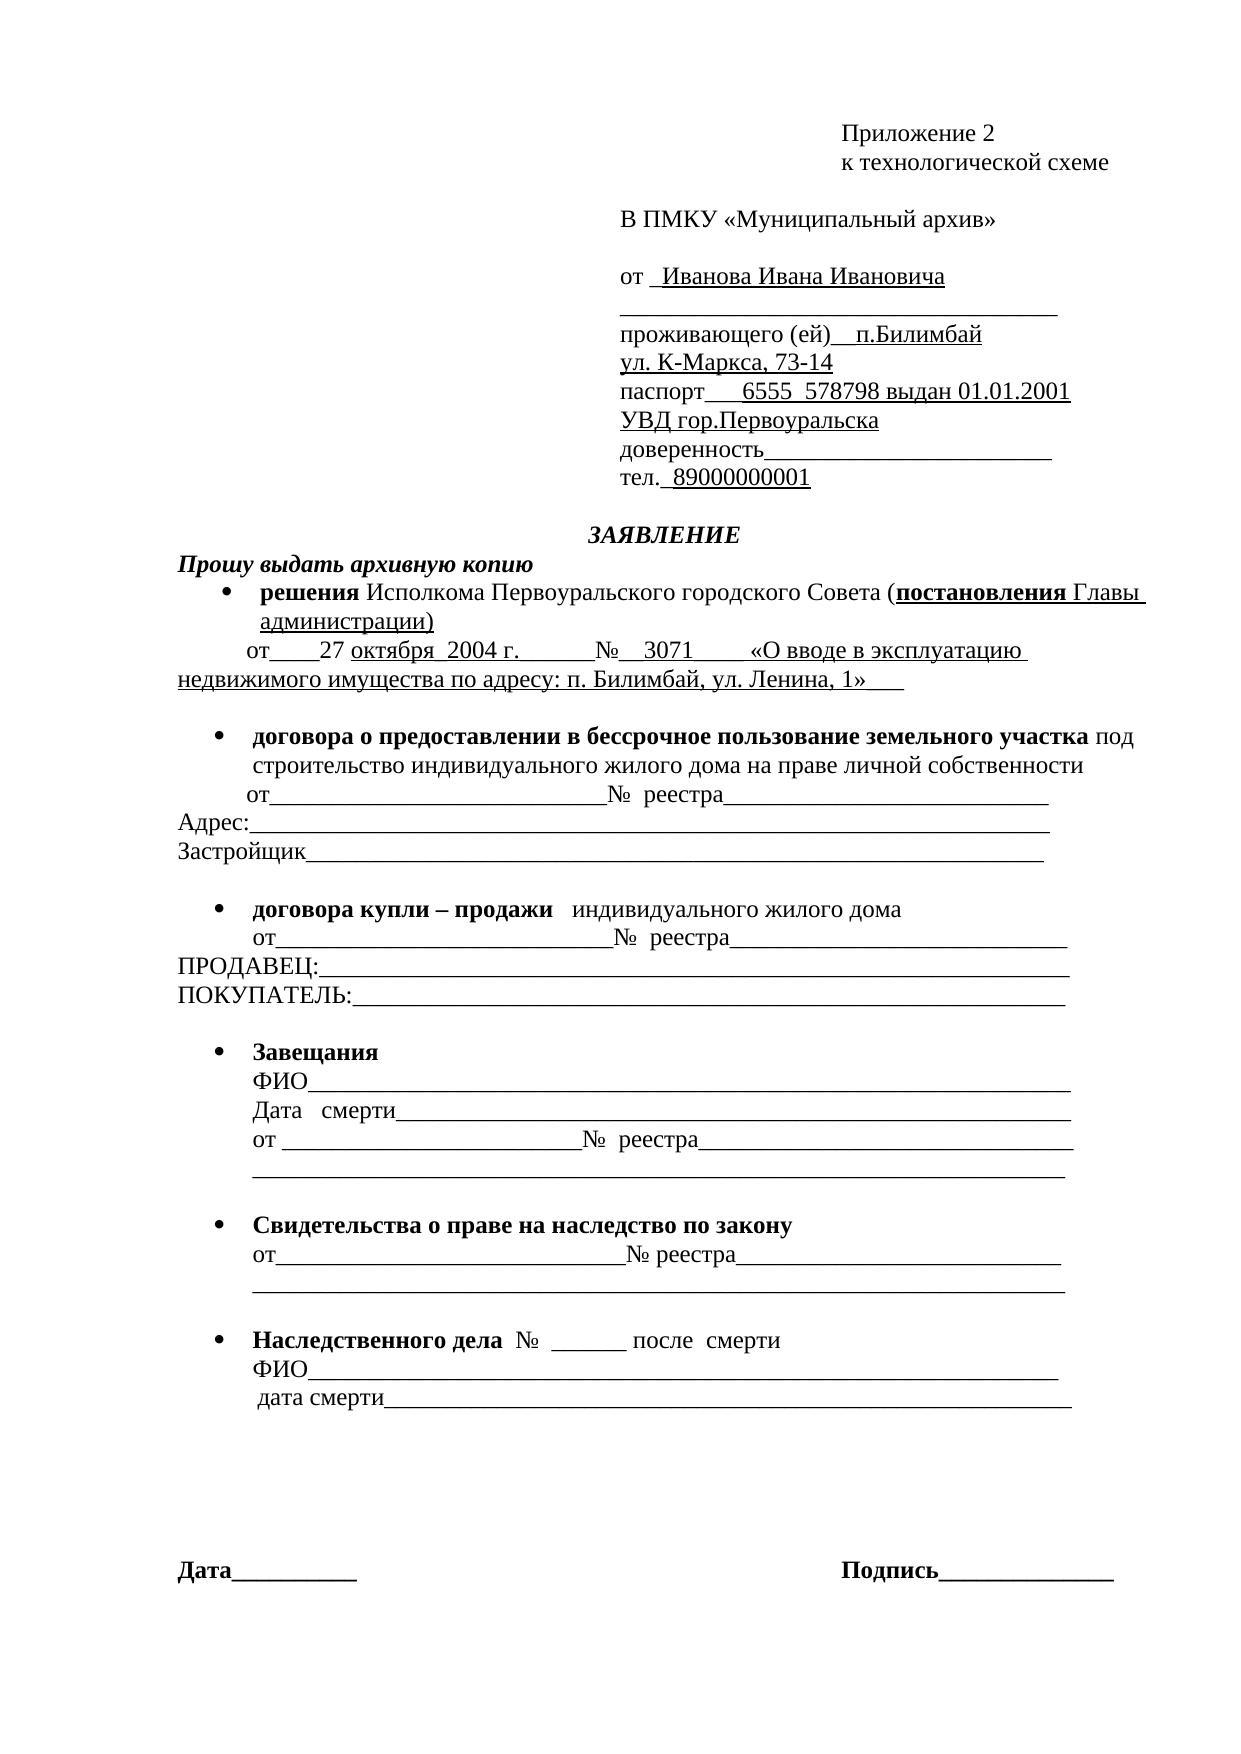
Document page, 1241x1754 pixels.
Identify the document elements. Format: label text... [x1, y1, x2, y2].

list Наследственного дела № ______ после смерти [215, 1325, 1152, 1354]
list Завещания ФИО_____________________________________________________________ [215, 1037, 1152, 1095]
text ул. К-Маркса, 73-14 [177, 347, 1152, 376]
text ___________________________________ [177, 290, 1152, 319]
text от___________________________№ реестра__________________________ [177, 779, 1152, 807]
list решения Исполкома Первоуральского городского Совета (постановления Главы администрации) [222, 577, 1152, 635]
text тел._89000000001 [177, 462, 1152, 491]
text доверенность_______________________ [177, 434, 1152, 462]
text от ________________________№ реестра______________________________ [252, 1124, 1152, 1152]
text ФИО____________________________________________________________ [252, 1354, 1152, 1382]
text проживающего (ей)__п.Билимбай [177, 319, 1152, 347]
text В ПМКУ «Муниципальный архив» [546, 204, 1152, 233]
text Адрес:________________________________________________________________ Застройщик___________________________________________________________ [177, 807, 1152, 865]
text дата смерти_______________________________________________________ [251, 1382, 1152, 1411]
text УВД гор.Первоуральска [177, 405, 1152, 434]
list договора купли – продажи индивидуального жилого дома от___________________________№ реестра___________________________ [215, 894, 1152, 951]
text ПРОДАВЕЦ:____________________________________________________________ [177, 951, 1152, 980]
text паспорт___6555 578798 выдан 01.01.2001 [177, 376, 1152, 405]
text к технологической схеме [177, 147, 1152, 176]
text Дата__________ Подпись______________ [177, 1555, 1152, 1584]
text от____27 октября_2004 г.______№__3071____ «О вводе в эксплуатацию недвижимого имущества по адресу: п. Билимбай, ул. Ленина, 1»___ [177, 635, 1152, 692]
text ЗАЯВЛЕНИЕ [177, 520, 1152, 549]
text _________________________________________________________________ [252, 1152, 1152, 1181]
text Приложение 2 [841, 118, 1152, 147]
text _________________________________________________________________ [252, 1267, 1152, 1296]
text ПОКУПАТЕЛЬ:_________________________________________________________ [177, 980, 1152, 1009]
text от _Иванова Ивана Ивановича [546, 261, 1152, 290]
list договора о предоставлении в бессрочное пользование земельного участка под строительство индивидуального жилого дома на праве личной собственности [215, 721, 1152, 779]
text Прошу выдать архивную копию [177, 549, 1152, 577]
list Свидетельства о праве на наследство по закону от____________________________№ реестра__________________________ [215, 1210, 1152, 1267]
text Дата смерти______________________________________________________ [252, 1095, 1152, 1124]
